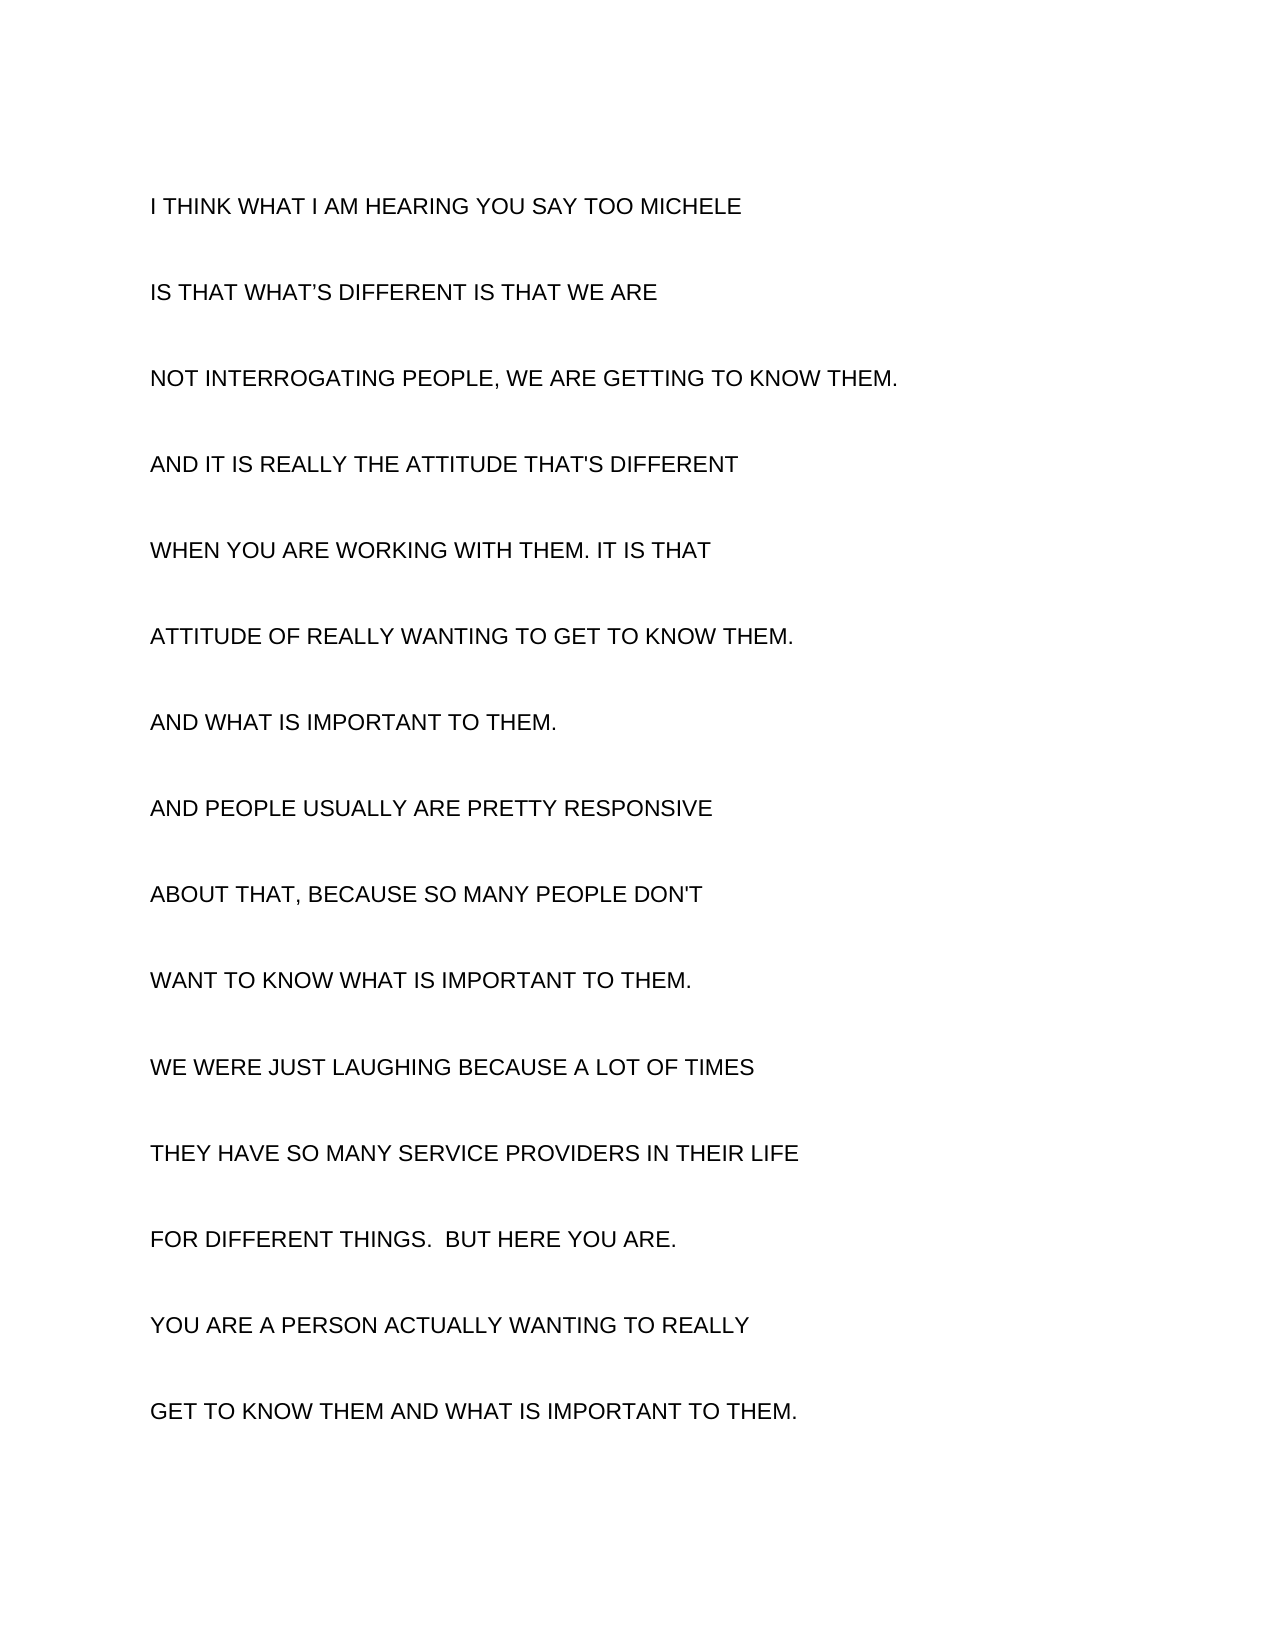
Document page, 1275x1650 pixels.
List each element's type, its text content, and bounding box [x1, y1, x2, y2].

text NOT INTERROGATING PEOPLE, WE ARE GETTING TO KNOW THEM. [150, 365, 1125, 391]
text I THINK WHAT I AM HEARING YOU SAY TOO MICHELE [150, 193, 1125, 219]
text YOU ARE A PERSON ACTUALLY WANTING TO REALLY [150, 1312, 1125, 1338]
text ATTITUDE OF REALLY WANTING TO GET TO KNOW THEM. [150, 623, 1125, 649]
text WHEN YOU ARE WORKING WITH THEM. IT IS THAT [150, 537, 1125, 563]
text GET TO KNOW THEM AND WHAT IS IMPORTANT TO THEM. [150, 1398, 1125, 1424]
text AND WHAT IS IMPORTANT TO THEM. [150, 709, 1125, 736]
text AND IT IS REALLY THE ATTITUDE THAT'S DIFFERENT [150, 451, 1125, 477]
text THEY HAVE SO MANY SERVICE PROVIDERS IN THEIR LIFE [150, 1139, 1125, 1166]
text WE WERE JUST LAUGHING BECAUSE A LOT OF TIMES [150, 1053, 1125, 1080]
text IS THAT WHAT’S DIFFERENT IS THAT WE ARE [150, 279, 1125, 305]
text AND PEOPLE USUALLY ARE PRETTY RESPONSIVE [150, 795, 1125, 822]
text FOR DIFFERENT THINGS. BUT HERE YOU ARE. [150, 1226, 1125, 1252]
text ABOUT THAT, BECAUSE SO MANY PEOPLE DON'T [150, 881, 1125, 908]
text WANT TO KNOW WHAT IS IMPORTANT TO THEM. [150, 967, 1125, 994]
